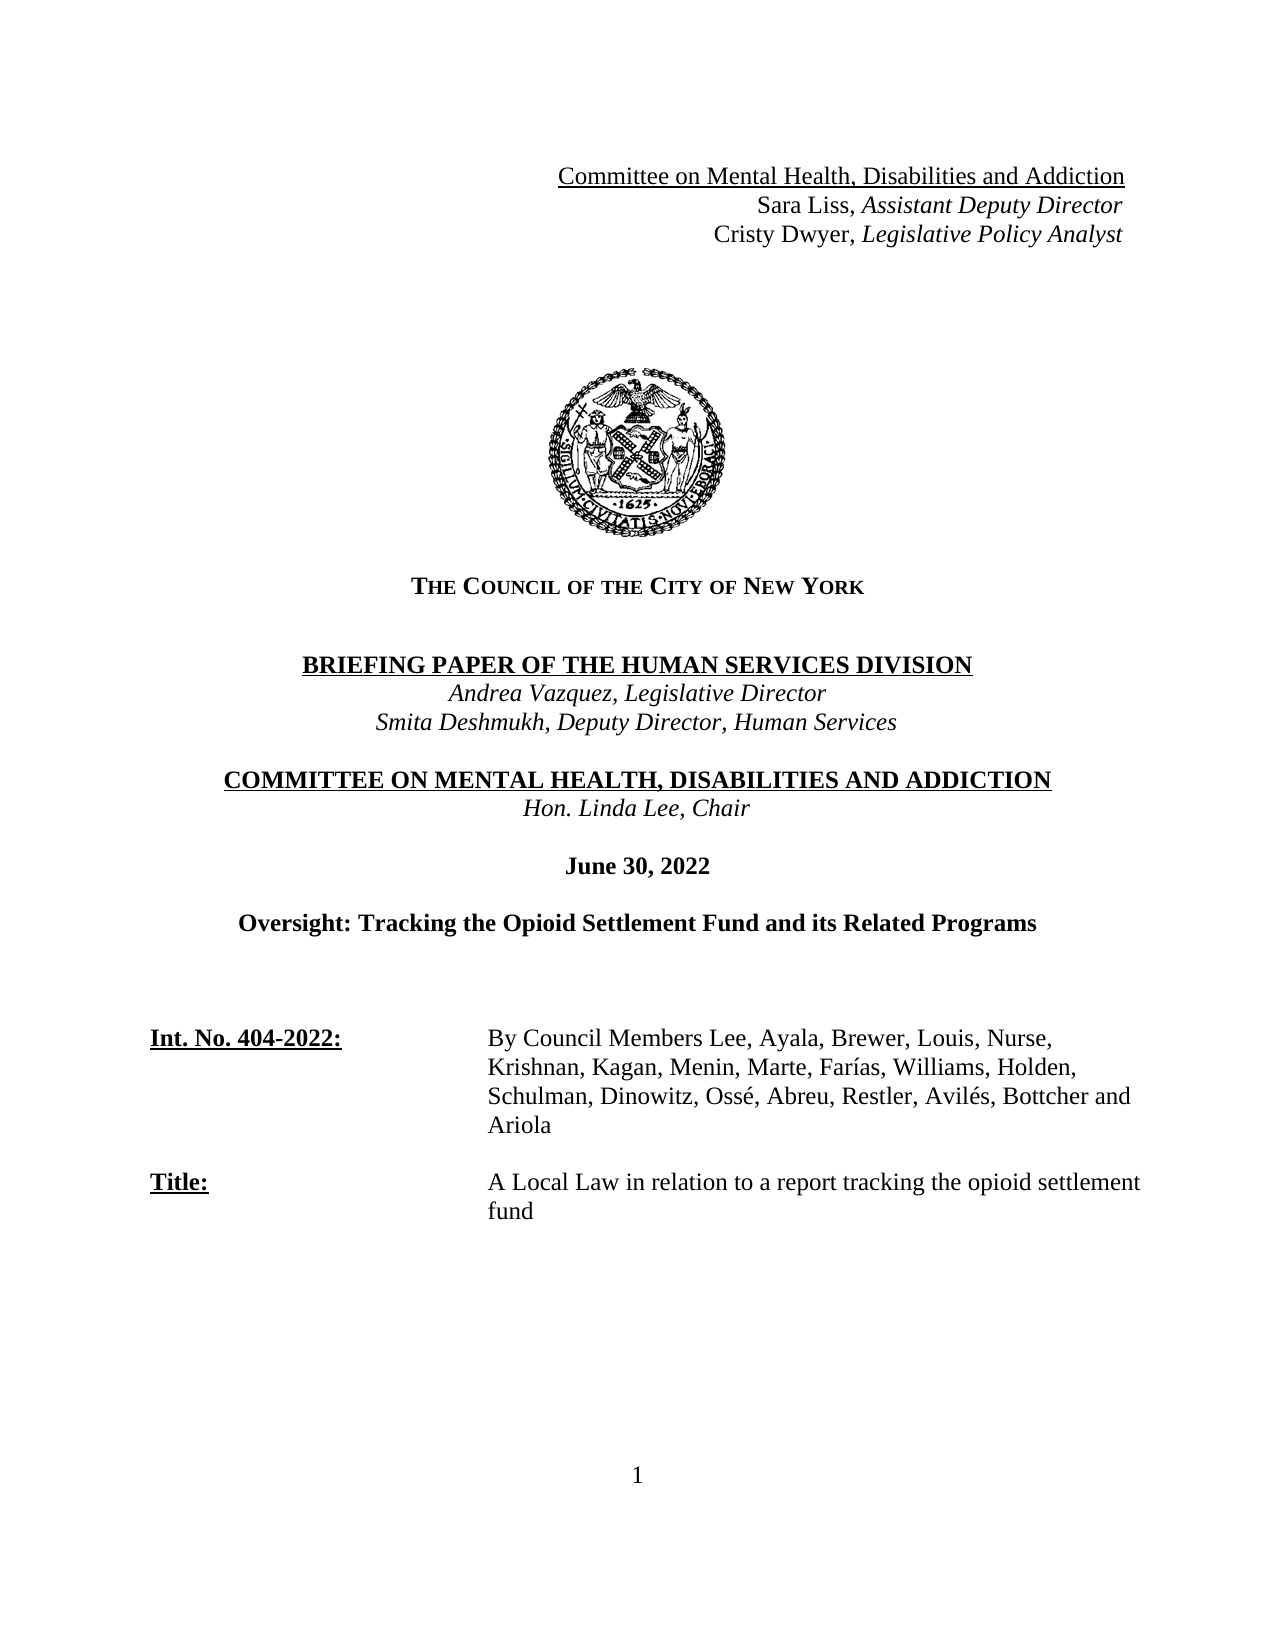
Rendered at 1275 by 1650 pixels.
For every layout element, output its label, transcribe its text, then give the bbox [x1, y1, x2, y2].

text Title: A Local Law in relation to a report tracking the opioid settlement fund [533, 1167, 1144, 1225]
text Andrea Vazquez, Legislative Director [150, 678, 1125, 707]
text Title: A Local Law in relation to a report tracking the opioid settlement fund [150, 1167, 488, 1225]
text Committee on Mental Health, Disabilities and Addiction [150, 161, 1125, 190]
picture [541, 362, 734, 543]
text The Council of the City of New York [150, 571, 1125, 600]
text COMMITTEE ON MENTAL HEALTH, DISABILITIES AND ADDICTION [150, 765, 1125, 793]
text Smita Deshmukh, Deputy Director, Human Services [150, 707, 1125, 736]
text Sara Liss, Assistant Deputy Director [150, 190, 1125, 219]
subtitle June 30, 2022 [150, 851, 1125, 880]
text Hon. Linda Lee, Chair [150, 793, 1125, 822]
text Int. No. 404-2022: By Council Members Lee, Ayala, Brewer, Louis, Nurse, Krishnan, Kagan, Menin, Marte, Farías, Williams, Holden, Schulman, Dinowitz, Ossé, Abreu, Restler, Avilés, Bottcher and Ariola [150, 1023, 1144, 1138]
subtitle Briefing paper OF THE HUMAN SERVICES Division [150, 650, 1125, 678]
text Oversight: Tracking the Opioid Settlement Fund and its Related Programs [150, 908, 1125, 937]
text Cristy Dwyer, Legislative Policy Analyst [150, 219, 1125, 247]
